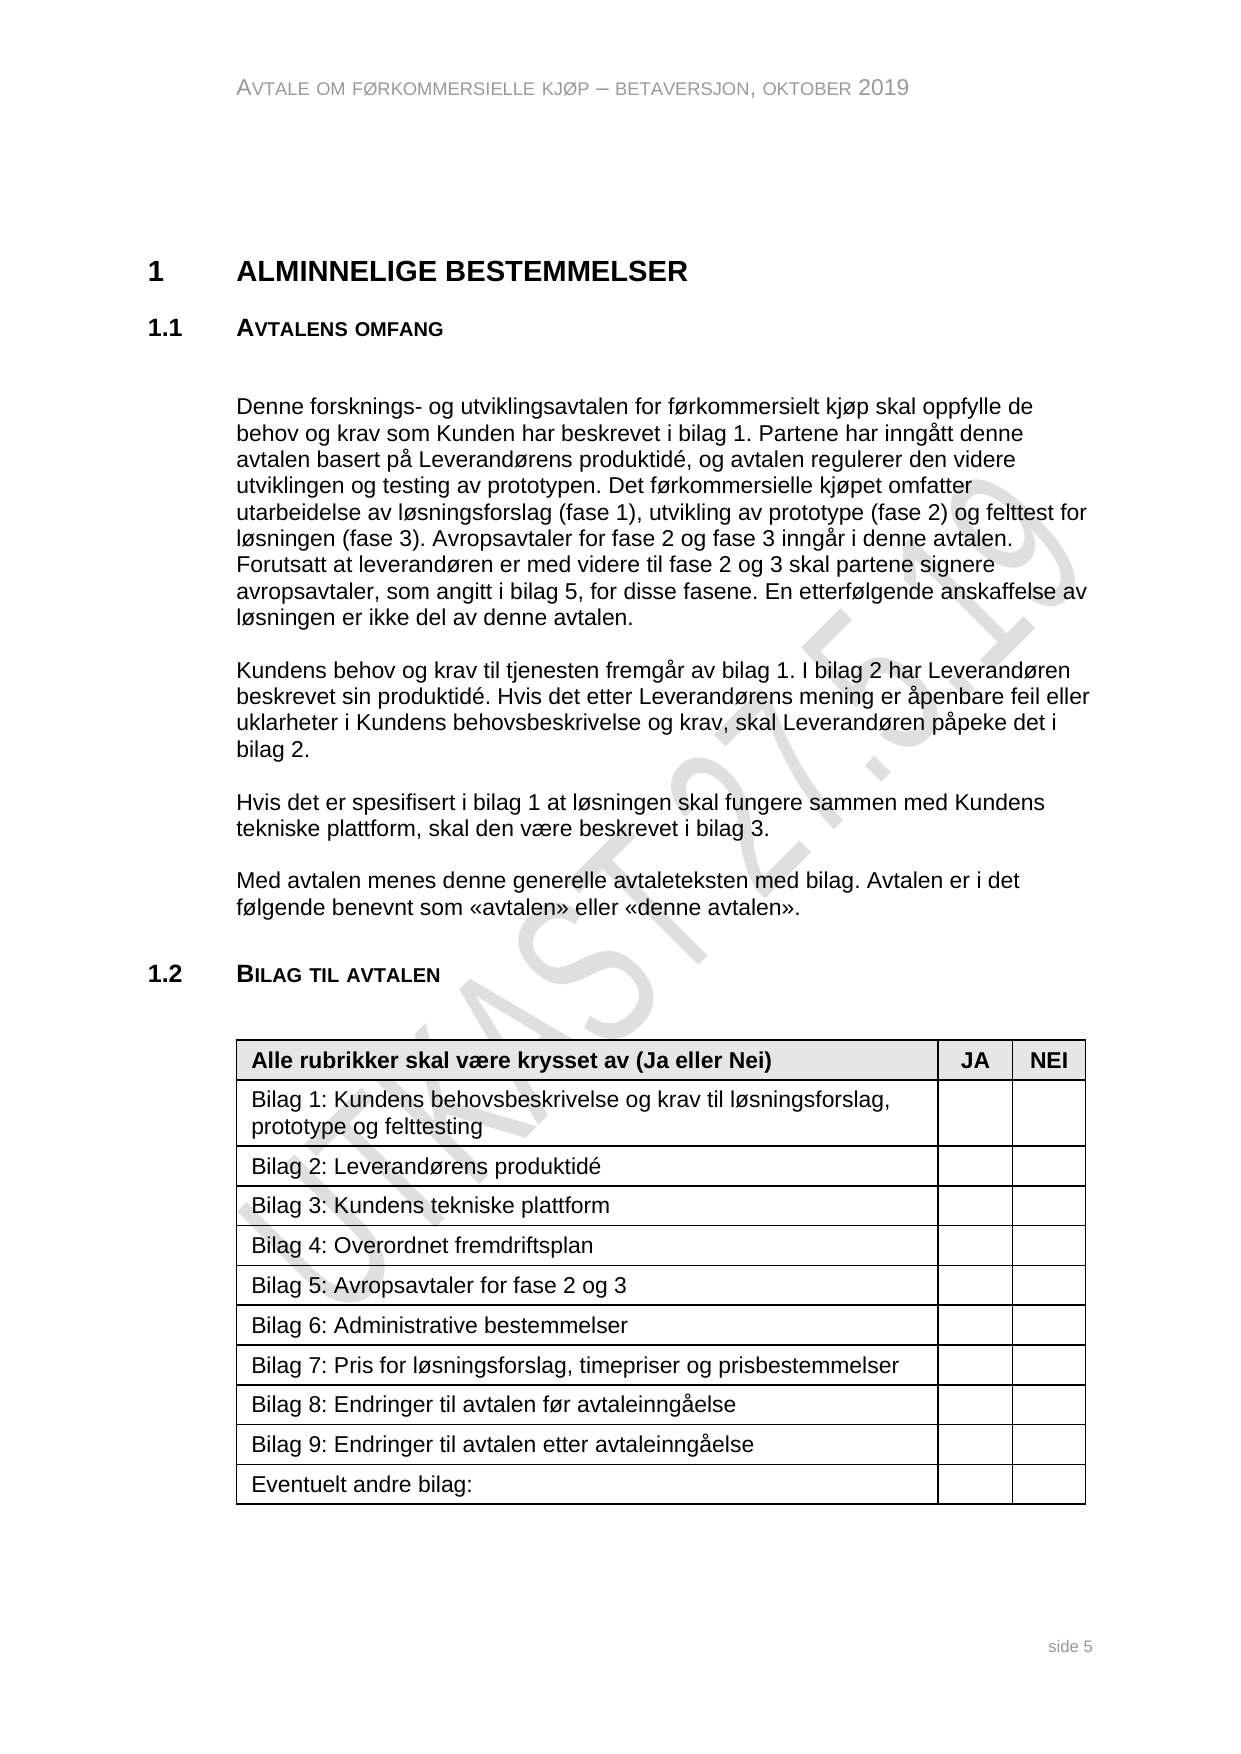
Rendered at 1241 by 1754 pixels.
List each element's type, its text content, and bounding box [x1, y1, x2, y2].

table_cell [1013, 1081, 1085, 1145]
text Med avtalen menes denne generelle avtaleteksten med bilag. Avtalen er i det følgende benevnt som «avtalen» eller «denne avtalen». [236, 867, 1092, 920]
table_cell [939, 1187, 1012, 1225]
table_cell Bilag 5: Avropsavtaler for fase 2 og 3 [237, 1266, 937, 1304]
table_cell [939, 1266, 1012, 1304]
table_cell [1013, 1386, 1085, 1424]
table_cell Bilag 6: Administrative bestemmelser [237, 1306, 937, 1344]
table_cell [939, 1081, 1012, 1145]
table_header Alle rubrikker skal være krysset av (Ja eller Nei) [237, 1041, 937, 1079]
table_cell [1013, 1346, 1085, 1384]
list Bilag til avtalen [148, 959, 1092, 988]
list Alminnelige bestemmelser [148, 254, 1092, 288]
table_cell Bilag 4: Overordnet fremdriftsplan [237, 1226, 937, 1264]
table_cell [1013, 1465, 1085, 1503]
table_cell Bilag 1: Kundens behovsbeskrivelse og krav til løsningsforslag, prototype og felttesting [237, 1081, 937, 1145]
table_cell Bilag 3: Kundens tekniske plattform [237, 1187, 937, 1225]
table_cell Bilag 9: Endringer til avtalen etter avtaleinngåelse [237, 1425, 937, 1463]
table_cell [939, 1226, 1012, 1264]
table_header JA [939, 1041, 1012, 1079]
table_cell Bilag 7: Pris for løsningsforslag, timepriser og prisbestemmelser [237, 1346, 937, 1384]
table_cell [1013, 1226, 1085, 1264]
table_cell [1013, 1306, 1085, 1344]
text Kundens behov og krav til tjenesten fremgår av bilag 1. I bilag 2 har Leverandøren beskrevet sin produktidé. Hvis det etter Leverandørens mening er åpenbare feil eller uklarheter i Kundens behovsbeskrivelse og krav, skal Leverandøren påpeke det i bilag 2. [236, 657, 1092, 762]
table_cell [939, 1346, 1012, 1384]
table_cell Bilag 8: Endringer til avtalen før avtaleinngåelse [237, 1386, 937, 1424]
table_cell [1013, 1147, 1085, 1185]
table_cell [1013, 1266, 1085, 1304]
table_header NEI [1013, 1041, 1085, 1079]
table_cell [939, 1147, 1012, 1185]
text Denne forsknings- og utviklingsavtalen for førkommersielt kjøp skal oppfylle de behov og krav som Kunden har beskrevet i bilag 1. Partene har inngått denne avtalen basert på Leverandørens produktidé, og avtalen regulerer den videre utviklingen og testing av prototypen. Det førkommersielle kjøpet omfatter utarbeidelse av løsningsforslag (fase 1), utvikling av prototype (fase 2) og felttest for løsningen (fase 3). Avropsavtaler for fase 2 og fase 3 inngår i denne avtalen. Forutsatt at leverandøren er med videre til fase 2 og 3 skal partene signere avropsavtaler, som angitt i bilag 5, for disse fasene. En etterfølgende anskaffelse av løsningen er ikke del av denne avtalen. [236, 393, 1092, 630]
table_cell Eventuelt andre bilag: [237, 1465, 937, 1503]
text Hvis det er spesifisert i bilag 1 at løsningen skal fungere sammen med Kundens tekniske plattform, skal den være beskrevet i bilag 3. [236, 788, 1092, 841]
table_cell [939, 1425, 1012, 1463]
list Avtalens omfang [148, 313, 1092, 342]
table_cell [939, 1306, 1012, 1344]
table_cell Bilag 2: Leverandørens produktidé [237, 1147, 937, 1185]
table_cell [1013, 1187, 1085, 1225]
table_cell [939, 1465, 1012, 1503]
table_cell [939, 1386, 1012, 1424]
table_cell [1013, 1425, 1085, 1463]
